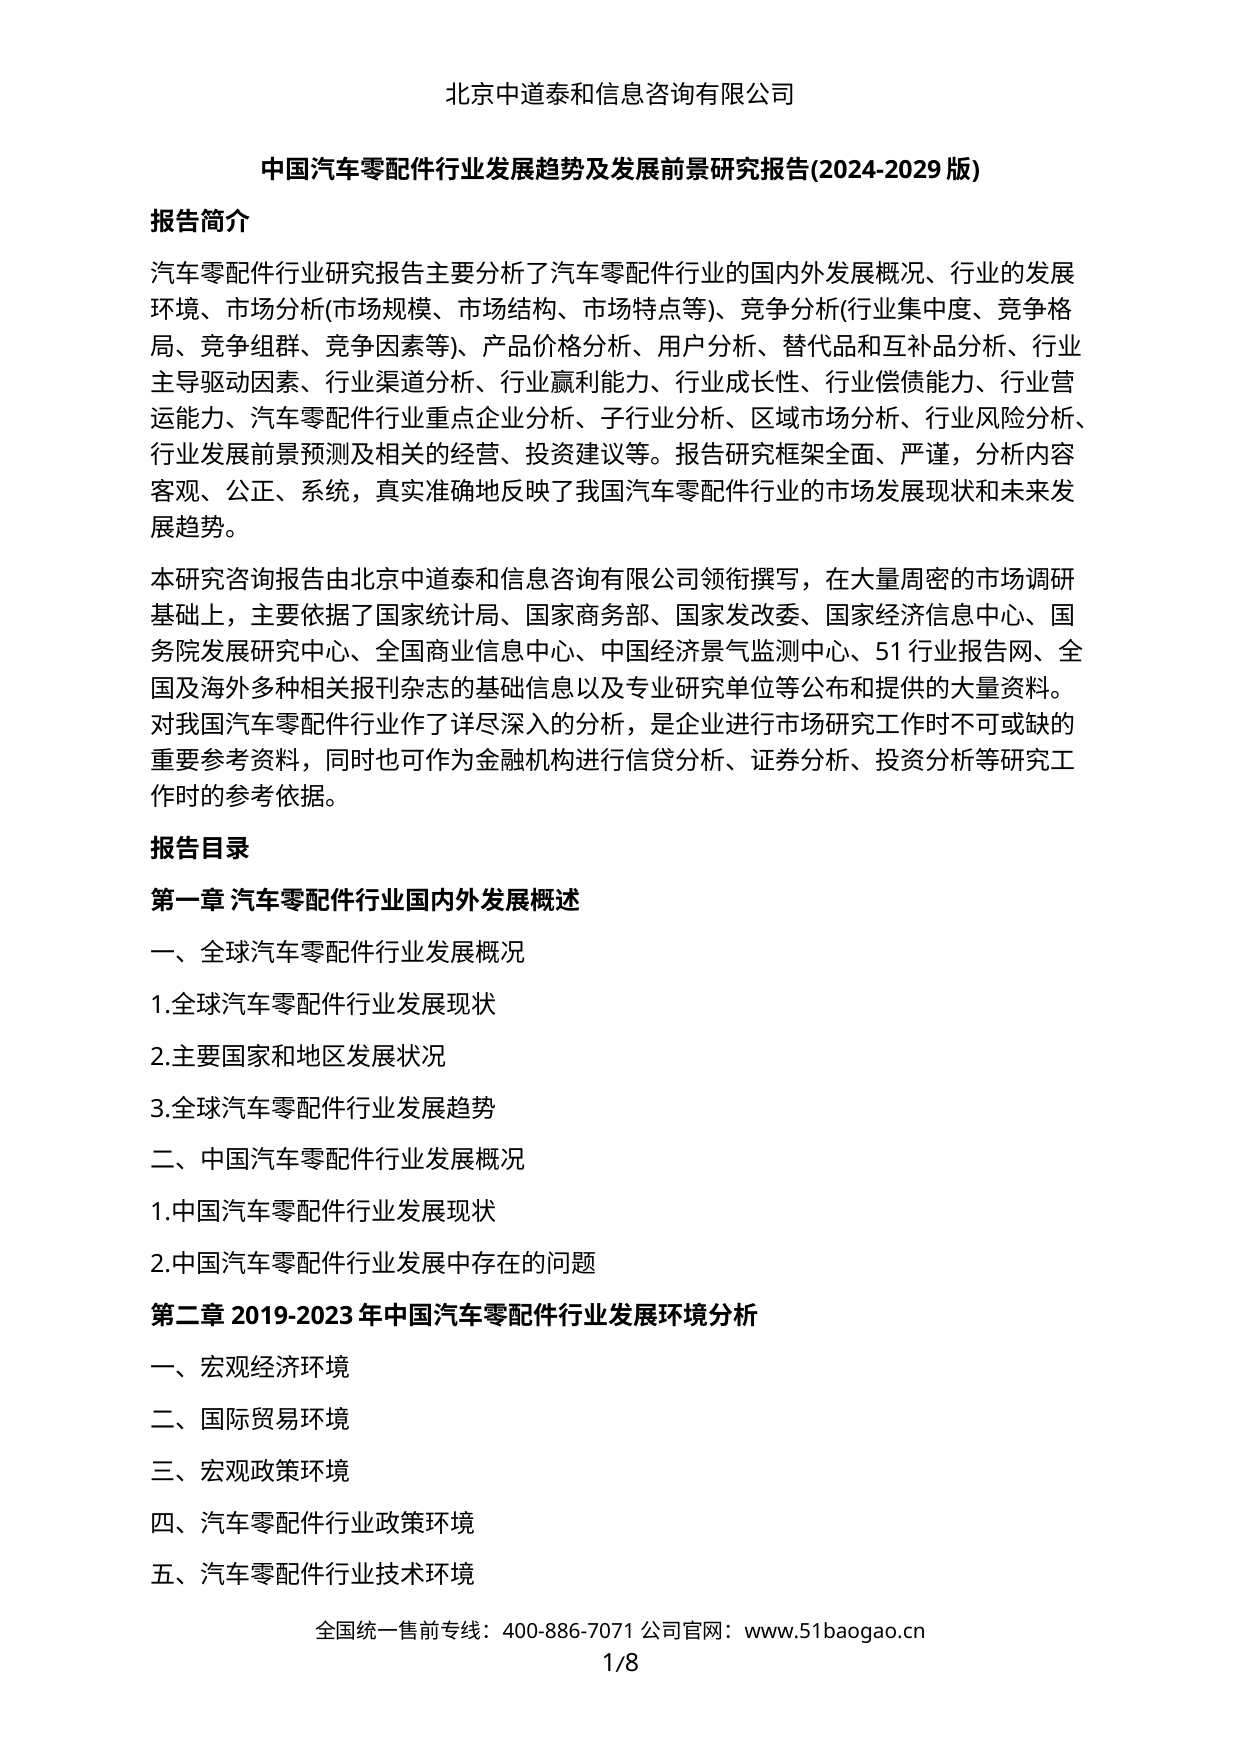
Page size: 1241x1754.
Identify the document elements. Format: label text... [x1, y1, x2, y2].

text 1.全球汽车零配件行业发展现状 [150, 984, 1090, 1021]
text 一、宏观经济环境 [150, 1347, 1090, 1384]
text 第一章 汽车零配件行业国内外发展概述 [150, 881, 1090, 917]
text 报告简介 [150, 202, 1090, 238]
text 2.中国汽车零配件行业发展中存在的问题 [150, 1244, 1090, 1280]
text 1.中国汽车零配件行业发展现状 [150, 1192, 1090, 1228]
text 2.主要国家和地区发展状况 [150, 1036, 1090, 1072]
text 四、汽车零配件行业政策环境 [150, 1503, 1090, 1539]
text 第二章 2019-2023年中国汽车零配件行业发展环境分析 [150, 1296, 1090, 1332]
text 本研究咨询报告由北京中道泰和信息咨询有限公司领衔撰写，在大量周密的市场调研基础上，主要依据了国家统计局、国家商务部、国家发改委、国家经济信息中心、国务院发展研究中心、全国商业信息中心、中国经济景气监测中心、51行业报告网、全国及海外多种相关报刊杂志的基础信息以及专业研究单位等公布和提供的大量资料。对我国汽车零配件行业作了详尽深入的分析，是企业进行市场研究工作时不可或缺的重要参考资料，同时也可作为金融机构进行信贷分析、证券分析、投资分析等研究工作时的参考依据。 [150, 559, 1090, 813]
text 报告目录 [150, 829, 1090, 865]
text 二、中国汽车零配件行业发展概况 [150, 1140, 1090, 1176]
text 二、国际贸易环境 [150, 1399, 1090, 1436]
text 一、全球汽车零配件行业发展概况 [150, 932, 1090, 969]
text 汽车零配件行业研究报告主要分析了汽车零配件行业的国内外发展概况、行业的发展环境、市场分析(市场规模、市场结构、市场特点等)、竞争分析(行业集中度、竞争格局、竞争组群、竞争因素等)、产品价格分析、用户分析、替代品和互补品分析、行业主导驱动因素、行业渠道分析、行业赢利能力、行业成长性、行业偿债能力、行业营运能力、汽车零配件行业重点企业分析、子行业分析、区域市场分析、行业风险分析、行业发展前景预测及相关的经营、投资建议等。报告研究框架全面、严谨，分析内容客观、公正、系统，真实准确地反映了我国汽车零配件行业的市场发展现状和未来发展趋势。 [150, 254, 1090, 544]
text 中国汽车零配件行业发展趋势及发展前景研究报告(2024-2029版) [150, 150, 1090, 186]
text 3.全球汽车零配件行业发展趋势 [150, 1088, 1090, 1124]
text 五、汽车零配件行业技术环境 [150, 1555, 1090, 1591]
text 三、宏观政策环境 [150, 1451, 1090, 1487]
